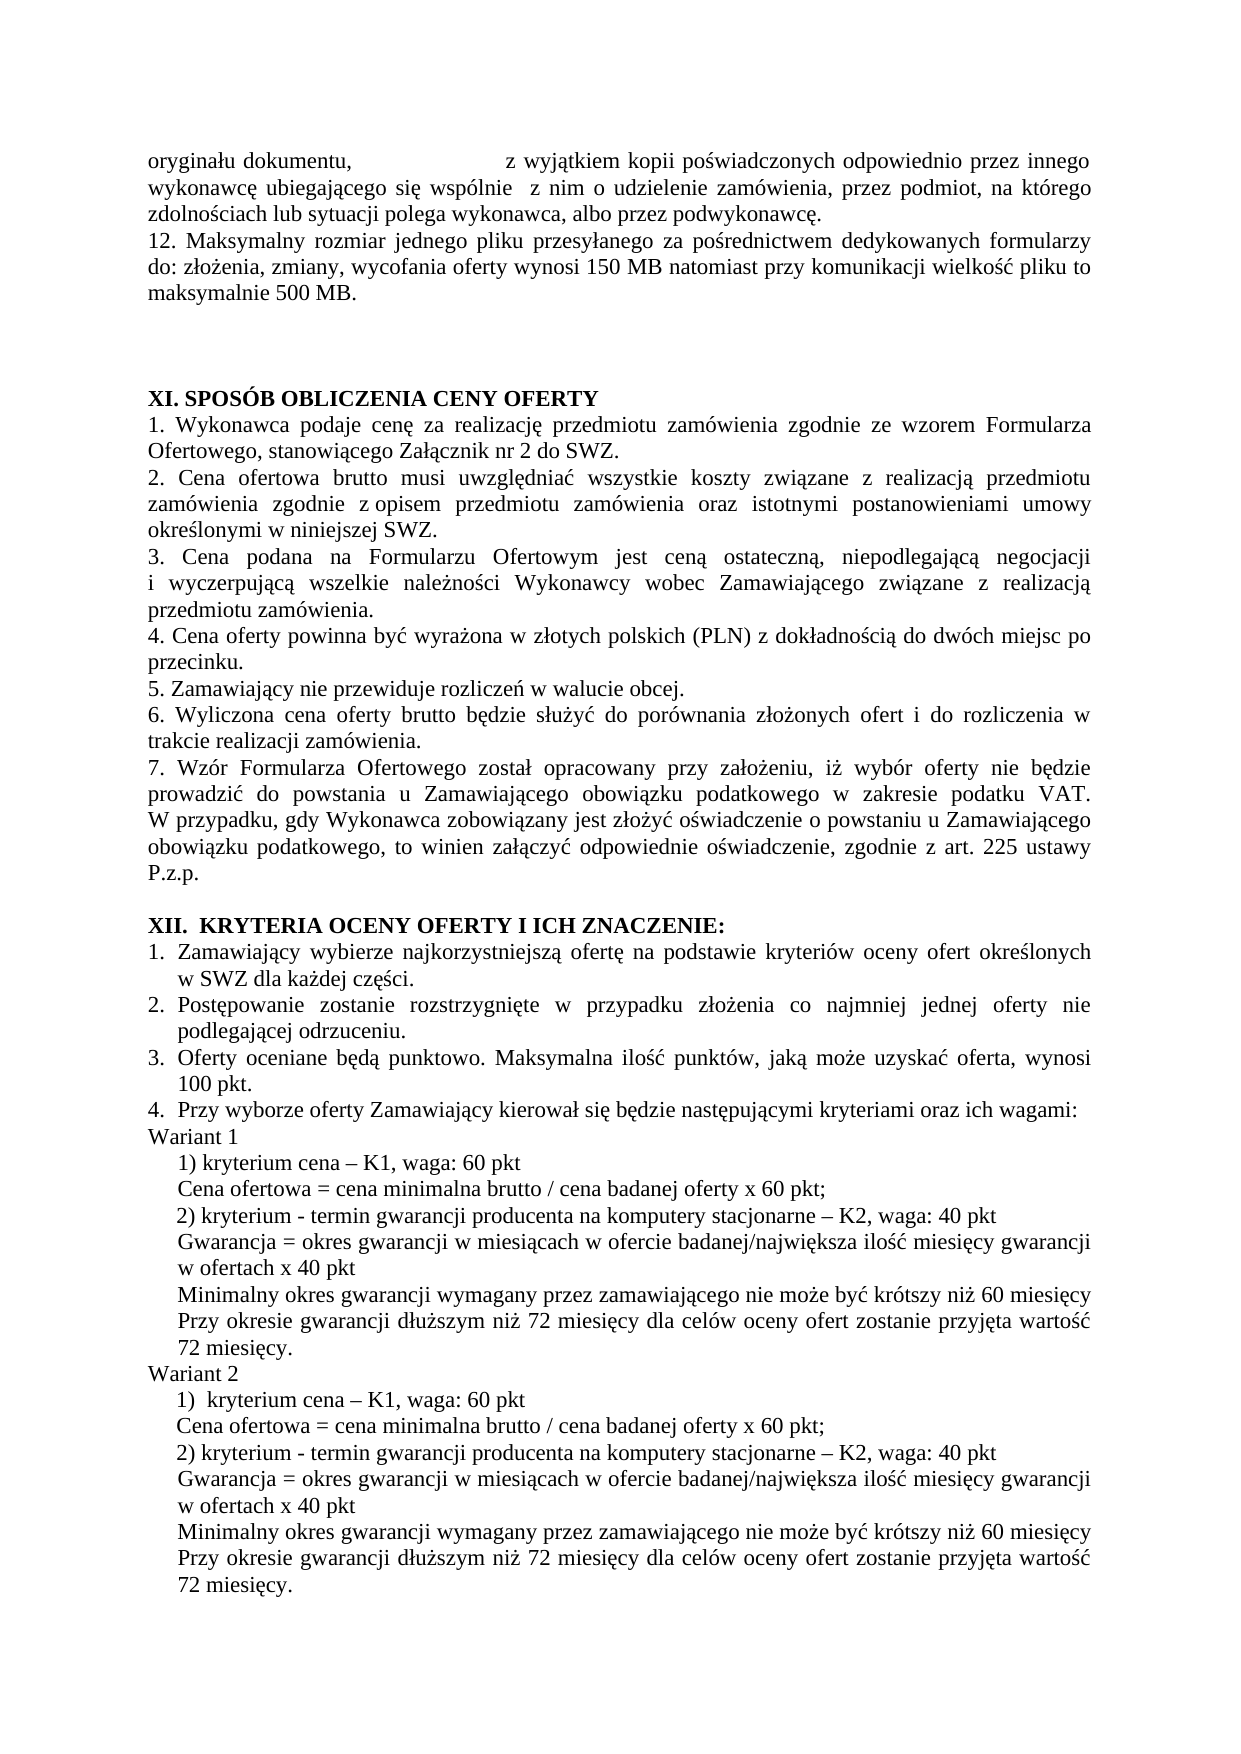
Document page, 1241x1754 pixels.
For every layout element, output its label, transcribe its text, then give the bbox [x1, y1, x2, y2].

text Gwarancja = okres gwarancji w miesiącach w ofercie badanej/największa ilość miesięcy gwarancji w ofertach x 40 pkt [177, 1465, 1093, 1518]
text 2. Cena ofertowa brutto musi uwzględniać wszystkie koszty związane z realizacją przedmiotu zamówienia zgodnie z opisem przedmiotu zamówienia oraz istotnymi postanowieniami umowy określonymi w niniejszej SWZ. [148, 464, 1093, 543]
text Minimalny okres gwarancji wymagany przez zamawiającego nie może być krótszy niż 60 miesięcy Przy okresie gwarancji dłuższym niż 72 miesięcy dla celów oceny ofert zostanie przyjęta wartość 72 miesięcy. [148, 1281, 1093, 1360]
text XII. KRYTERIA OCENY OFERTY I ICH ZNACZENIE: [148, 912, 1093, 938]
text XI. SPOSÓB OBLICZENIA CENY OFERTY [148, 385, 1093, 411]
text Gwarancja = okres gwarancji w miesiącach w ofercie badanej/największa ilość miesięcy gwarancji w ofertach x 40 pkt [177, 1228, 1093, 1281]
text 7. Wzór Formularza Ofertowego został opracowany przy założeniu, iż wybór oferty nie będzie prowadzić do powstania u Zamawiającego obowiązku podatkowego w zakresie podatku VAT. W przypadku, gdy Wykonawca zobowiązany jest złożyć oświadczenie o powstaniu u Zamawiającego obowiązku podatkowego, to winien załączyć odpowiednie oświadczenie, zgodnie z art. 225 ustawy P.z.p. [148, 754, 1093, 886]
text Cena ofertowa = cena minimalna brutto / cena badanej oferty x 60 pkt; [148, 1413, 1093, 1439]
text 1. Zamawiający wybierze najkorzystniejszą ofertę na podstawie kryteriów oceny ofert określonych w SWZ dla każdej części. [148, 938, 1093, 991]
text 1) kryterium cena – K1, waga: 60 pkt Cena ofertowa = cena minimalna brutto / cena badanej oferty x 60 pkt; [177, 1149, 1093, 1202]
text 2) kryterium - termin gwarancji producenta na komputery stacjonarne – K2, waga: 40 pkt [148, 1439, 1093, 1465]
text 12. Maksymalny rozmiar jednego pliku przesyłanego za pośrednictwem dedykowanych formularzy do: złożenia, zmiany, wycofania oferty wynosi 150 MB natomiast przy komunikacji wielkość pliku to maksymalnie 500 MB. [148, 227, 1093, 306]
text Wariant 2 [148, 1360, 1093, 1386]
text 3. Oferty oceniane będą punktowo. Maksymalna ilość punktów, jaką może uzyskać oferta, wynosi 100 pkt. [148, 1044, 1093, 1096]
list kryterium cena – K1, waga: 60 pkt [176, 1386, 1093, 1413]
text 4. Cena oferty powinna być wyrażona w złotych polskich (PLN) z dokładnością do dwóch miejsc po przecinku. [148, 622, 1093, 675]
text 2) kryterium - termin gwarancji producenta na komputery stacjonarne – K2, waga: 40 pkt [148, 1202, 1093, 1228]
text Minimalny okres gwarancji wymagany przez zamawiającego nie może być krótszy niż 60 miesięcy Przy okresie gwarancji dłuższym niż 72 miesięcy dla celów oceny ofert zostanie przyjęta wartość 72 miesięcy. [148, 1518, 1093, 1597]
text 3. Cena podana na Formularzu Ofertowym jest ceną ostateczną, niepodlegającą negocjacji i wyczerpującą wszelkie należności Wykonawcy wobec Zamawiającego związane z realizacją przedmiotu zamówienia. [148, 543, 1093, 622]
text 1. Wykonawca podaje cenę za realizację przedmiotu zamówienia zgodnie ze wzorem Formularza Ofertowego, stanowiącego Załącznik nr 2 do SWZ. [148, 411, 1093, 464]
text 2. Postępowanie zostanie rozstrzygnięte w przypadku złożenia co najmniej jednej oferty nie podlegającej odrzuceniu. [148, 991, 1093, 1044]
text Wariant 1 [148, 1123, 1093, 1149]
text 5. Zamawiający nie przewiduje rozliczeń w walucie obcej. [148, 675, 1093, 701]
text 6. Wyliczona cena oferty brutto będzie służyć do porównania złożonych ofert i do rozliczenia w trakcie realizacji zamówienia. [148, 701, 1093, 754]
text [148, 148, 1093, 227]
text 4. Przy wyborze oferty Zamawiający kierował się będzie następującymi kryteriami oraz ich wagami: [148, 1096, 1093, 1123]
